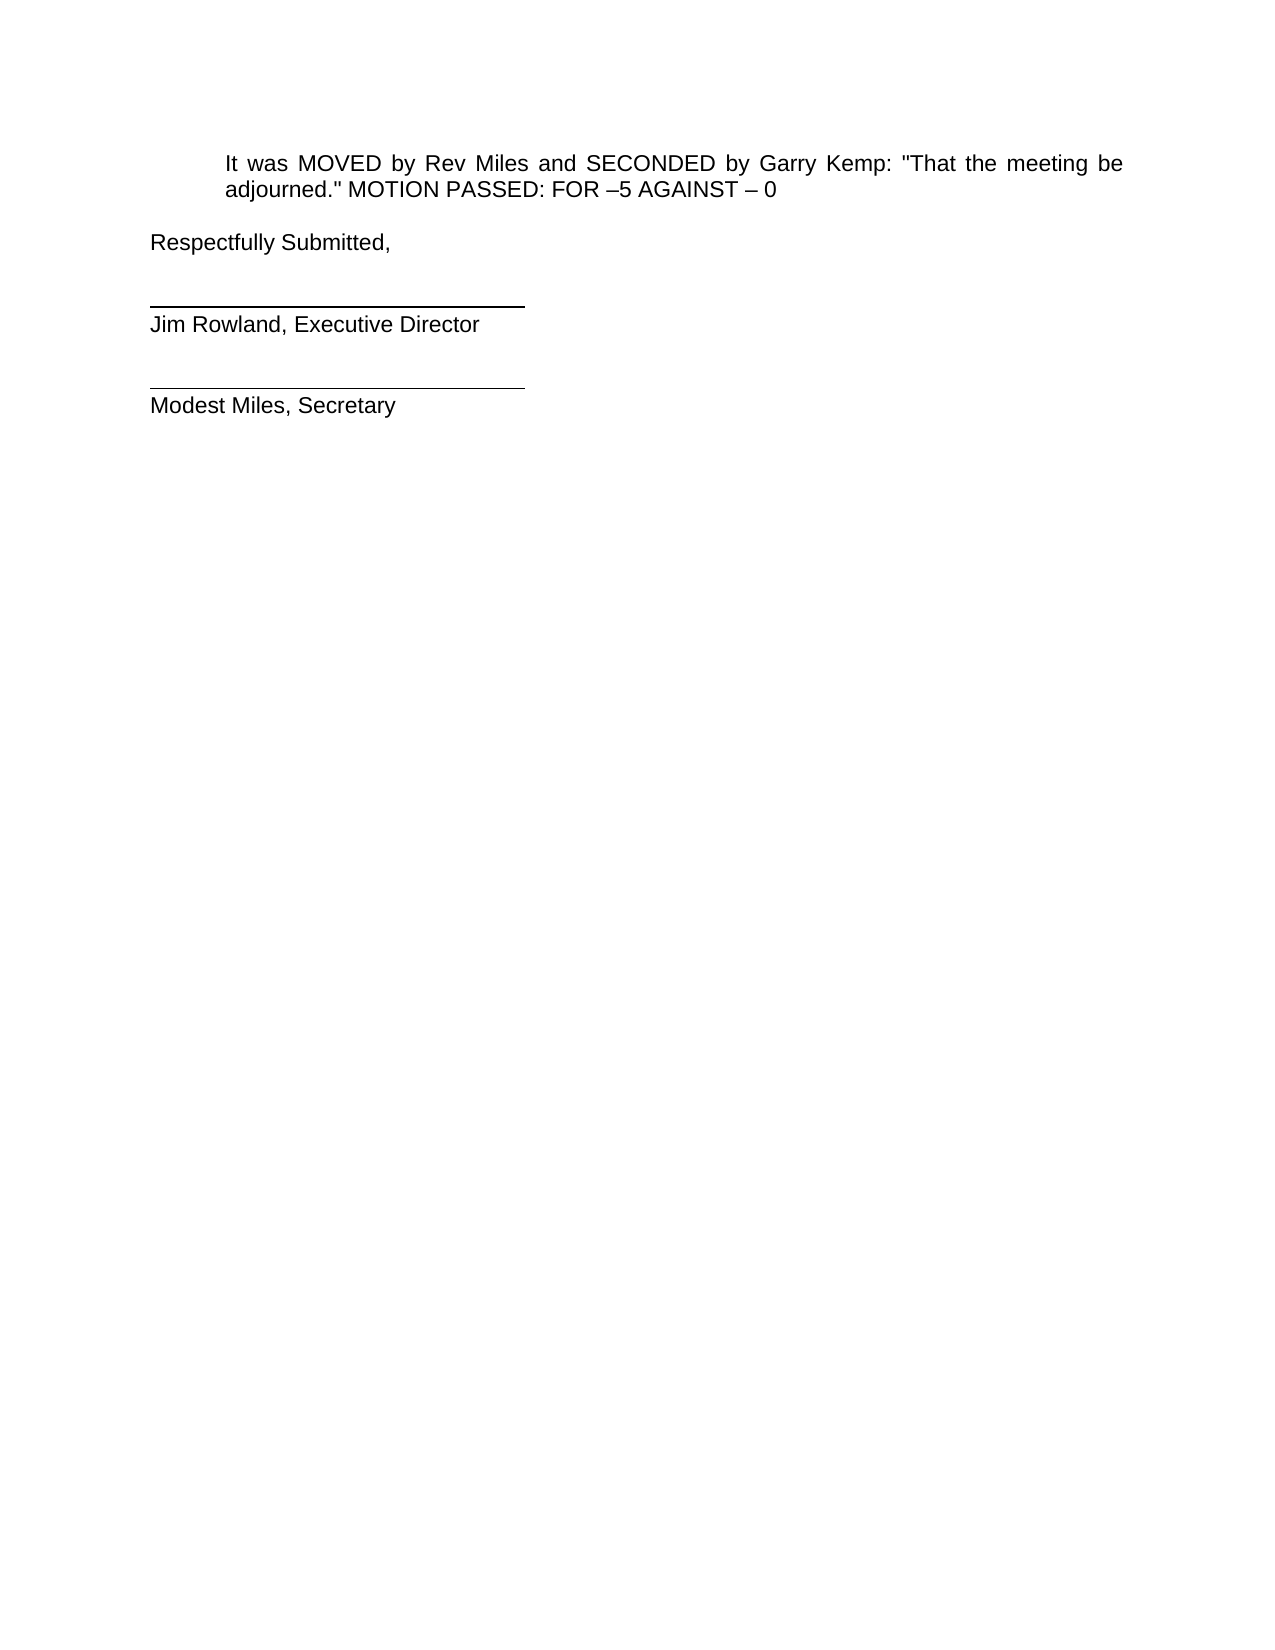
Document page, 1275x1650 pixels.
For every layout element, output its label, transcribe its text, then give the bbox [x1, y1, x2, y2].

text Modest Miles, Secretary [150, 392, 1125, 418]
text It was MOVED by Rev Miles and SECONDED by Garry Kemp: "That the meeting be adjourned." MOTION PASSED: FOR –5 AGAINST – 0 [225, 150, 1125, 203]
text Respectfully Submitted, [150, 229, 1125, 255]
text Jim Rowland, Executive Director [150, 311, 1125, 337]
